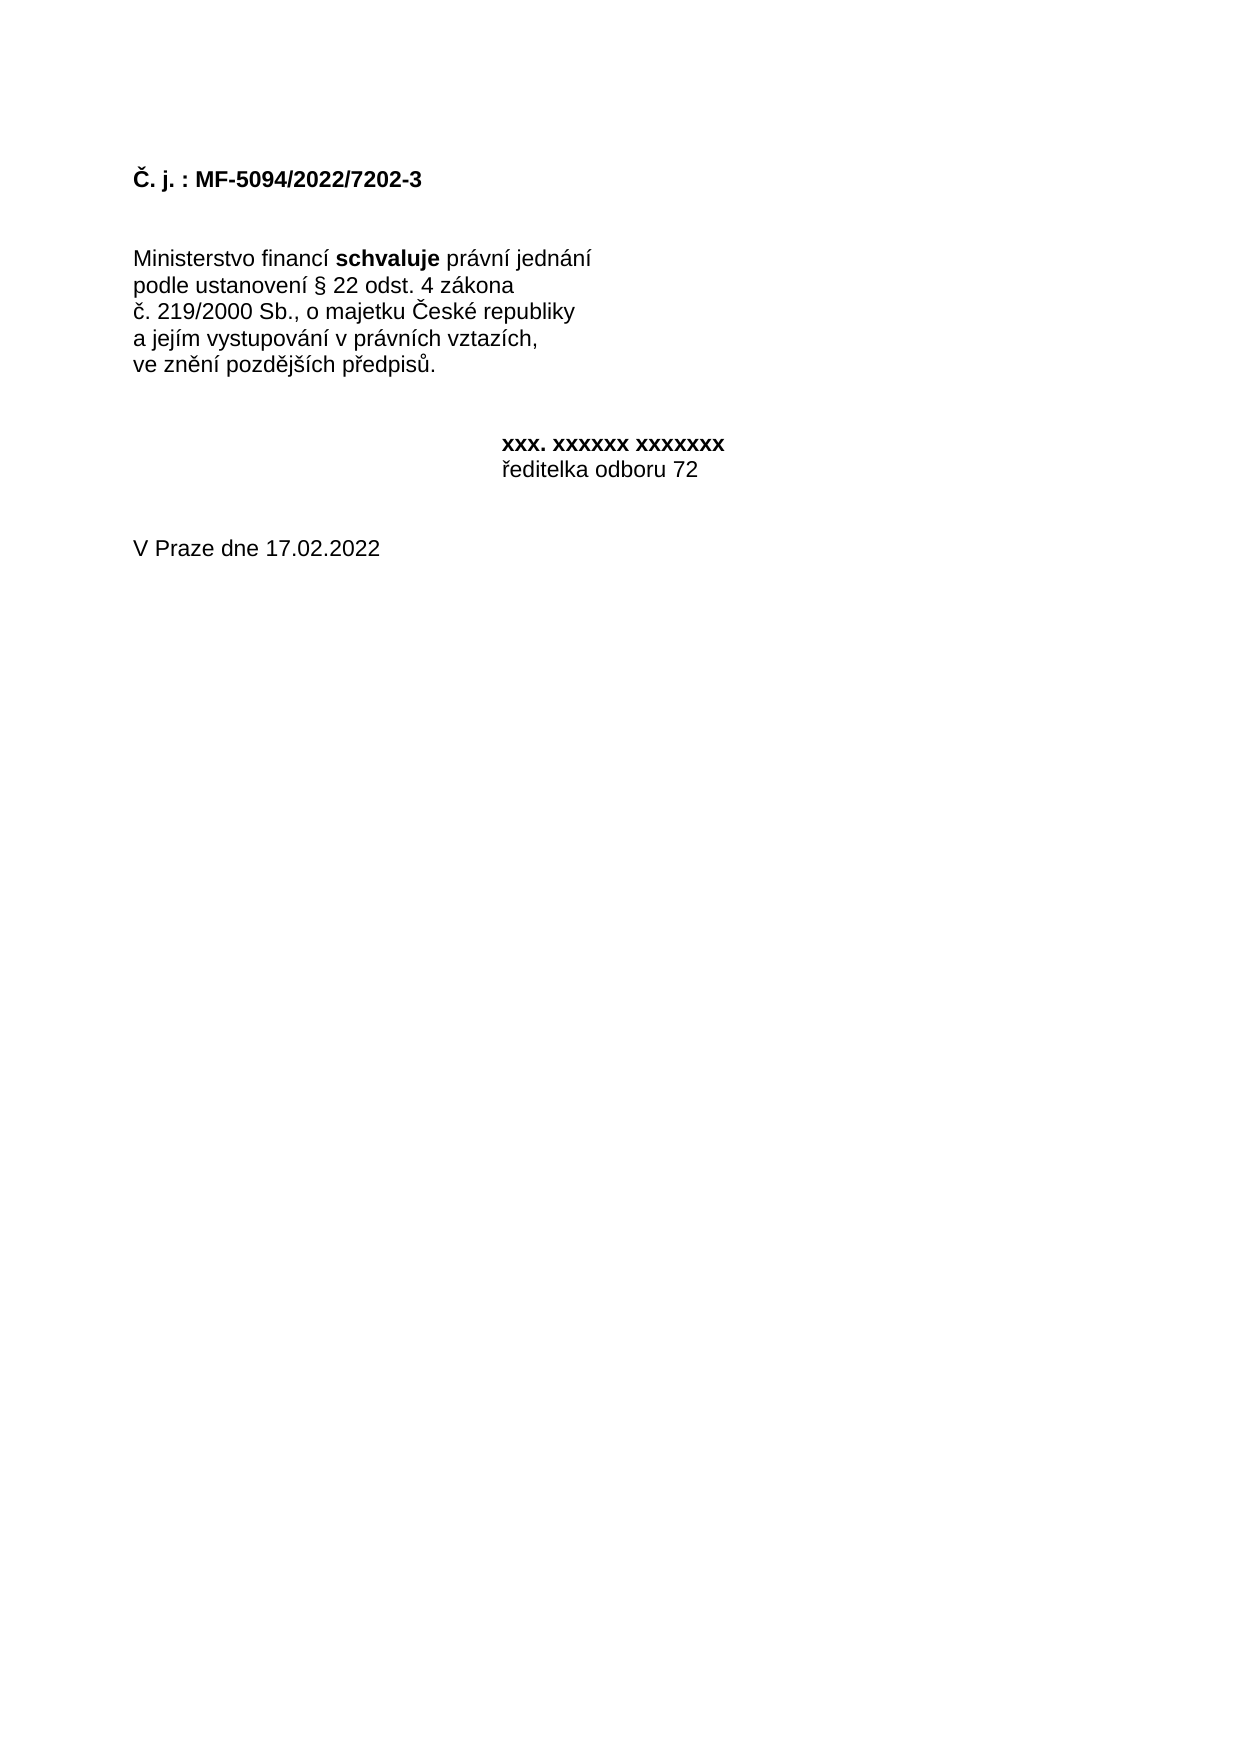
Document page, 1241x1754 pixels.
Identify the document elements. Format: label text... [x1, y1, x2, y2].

text Ministerstvo financí schvaluje právní jednání [133, 245, 1122, 272]
text V Praze dne 17.02.2022 [133, 535, 1122, 562]
text a jejím vystupování v právních vztazích, [133, 324, 1122, 351]
text ředitelka odboru 72 [133, 456, 1122, 483]
text xxx. xxxxxx xxxxxxx [133, 430, 1122, 456]
text ve znění pozdějších předpisů. [133, 351, 1122, 377]
text Č. j. : MF-5094/2022/7202-3 [133, 166, 1122, 193]
text podle ustanovení § 22 odst. 4 zákona č. 219/2000 Sb., o majetku České republiky [133, 272, 1122, 324]
